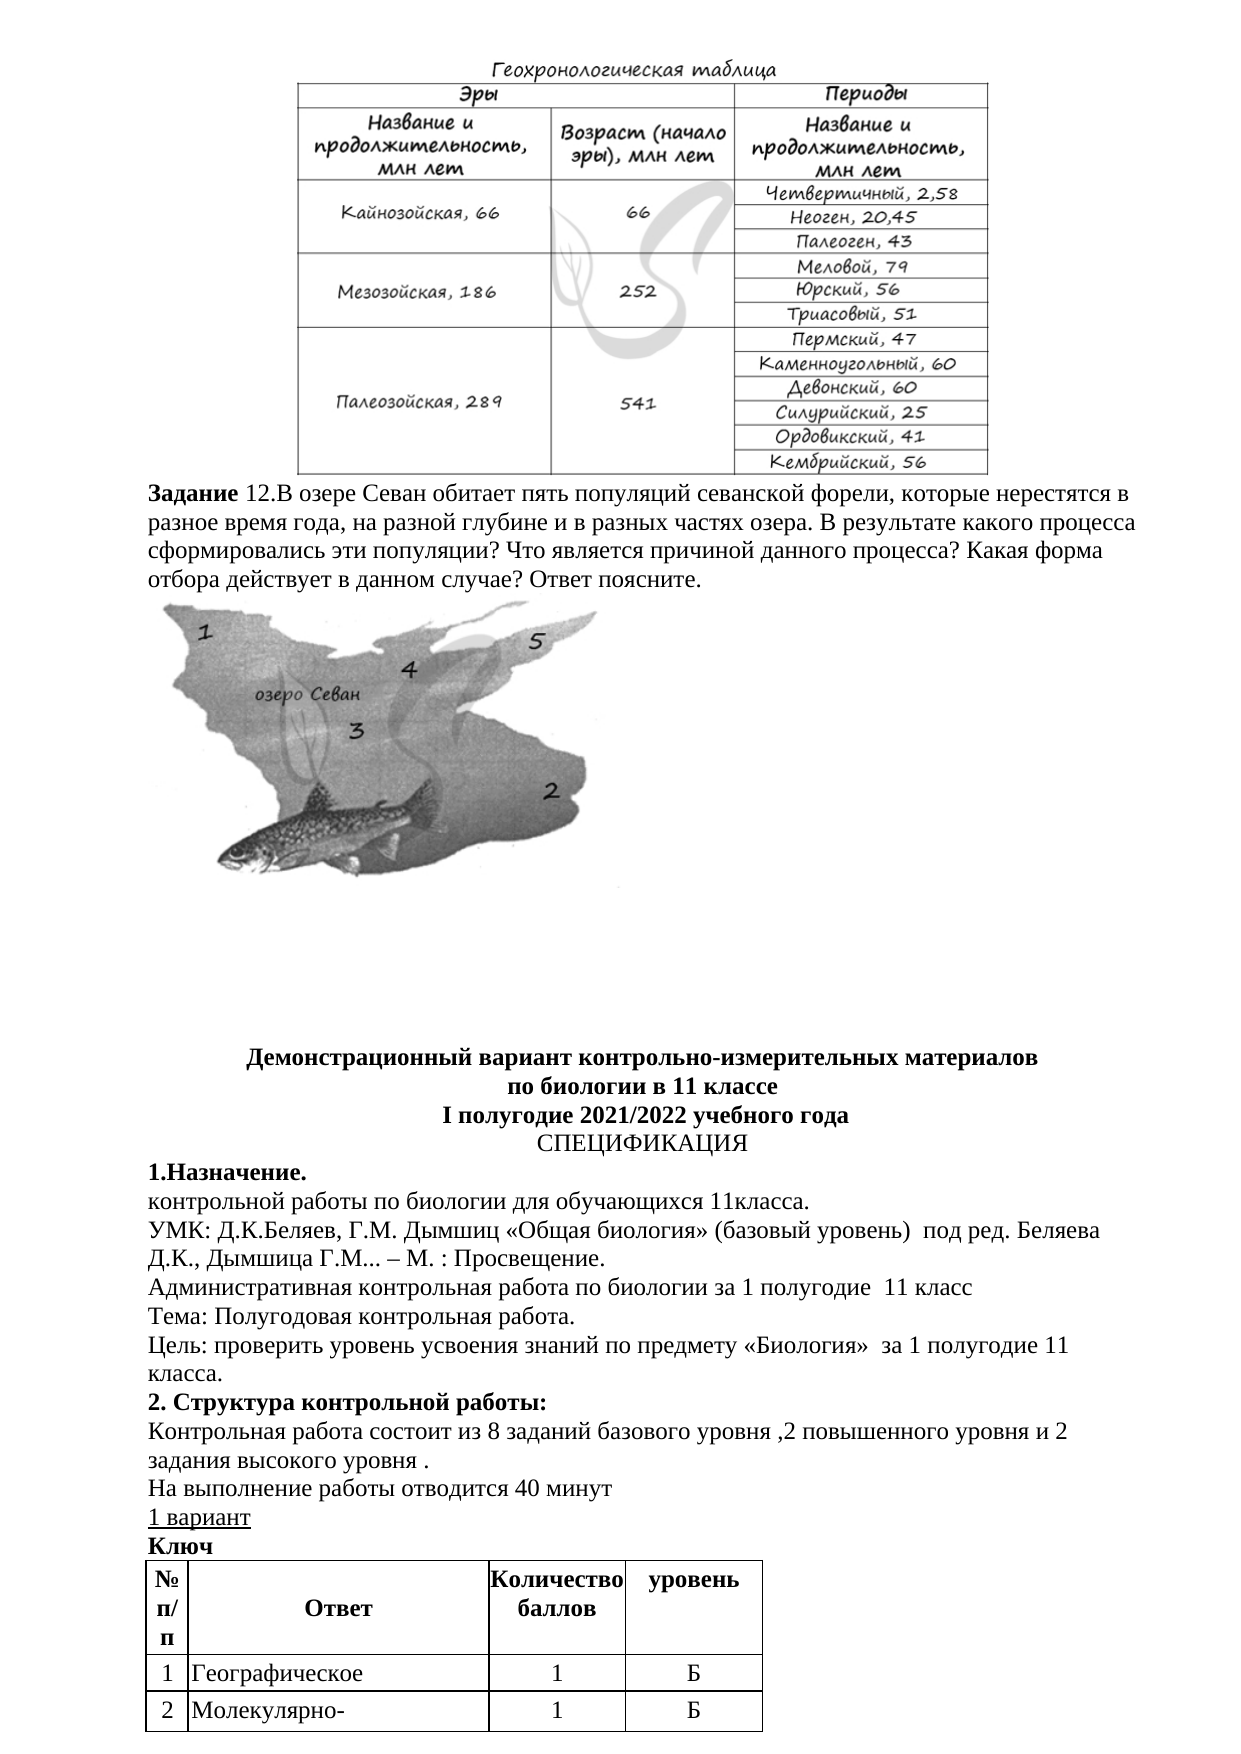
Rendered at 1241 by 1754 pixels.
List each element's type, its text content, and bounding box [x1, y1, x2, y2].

table_header Ответ [189, 1561, 488, 1654]
text по биологии в 11 классе [148, 1071, 1137, 1100]
text I полугодие 2021/2022 учебного года [148, 1100, 1137, 1128]
text Цель: проверить уровень усвоения знаний по предмету «Биология» за 1 полугодие 11 класса. [148, 1330, 1137, 1387]
table_header № п/п [147, 1561, 187, 1654]
text Контрольная работа состоит из 8 заданий базового уровня ,2 повышенного уровня и 2 задания высокого уровня . [148, 1416, 1137, 1473]
text контрольной работы по биологии для обучающихся 11класса. [148, 1186, 1137, 1215]
table_cell 2 [147, 1692, 187, 1731]
picture [147, 593, 635, 888]
table_header уровень [626, 1561, 762, 1654]
text Ключ [148, 1531, 1137, 1560]
table_cell Географическое [189, 1655, 488, 1690]
picture [291, 59, 994, 478]
text 1 вариант [148, 1502, 1137, 1531]
text СПЕЦИФИКАЦИЯ [148, 1128, 1137, 1157]
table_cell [189, 1692, 488, 1731]
table_cell 1 [147, 1655, 187, 1690]
text 1.Назначение. [148, 1157, 1137, 1186]
table_cell Б [626, 1692, 762, 1731]
text УМК: Д.К.Беляев, Г.М. Дымшиц «Общая биология» (базовый уровень) под ред. Беляева Д.К., Дымшица Г.М... – М. : Просвещение. [148, 1215, 1137, 1272]
text Административная контрольная работа по биологии за 1 полугодие 11 класс [148, 1272, 1137, 1301]
table_header Количество баллов [490, 1561, 625, 1654]
text Тема: Полугодовая контрольная работа. [148, 1301, 1137, 1330]
text 2. Структура контрольной работы: [148, 1387, 1137, 1416]
text На выполнение работы отводится 40 минут [148, 1473, 1137, 1502]
text Демонстрационный вариант контрольно-измерительных материалов [148, 1042, 1137, 1071]
table_cell 1 [490, 1655, 625, 1690]
text Задание 12.В озере Севан обитает пять популяций севанской форели, которые нерестятся в разное время года, на разной глубине и в разных частях озера. В результате какого процесса сформировались эти популяции? Что является причиной данного процесса? Какая форма отбора действует в данном случае? Ответ поясните. [702, 478, 1137, 593]
table_cell 1 [490, 1692, 625, 1731]
table_cell Б [626, 1655, 762, 1690]
